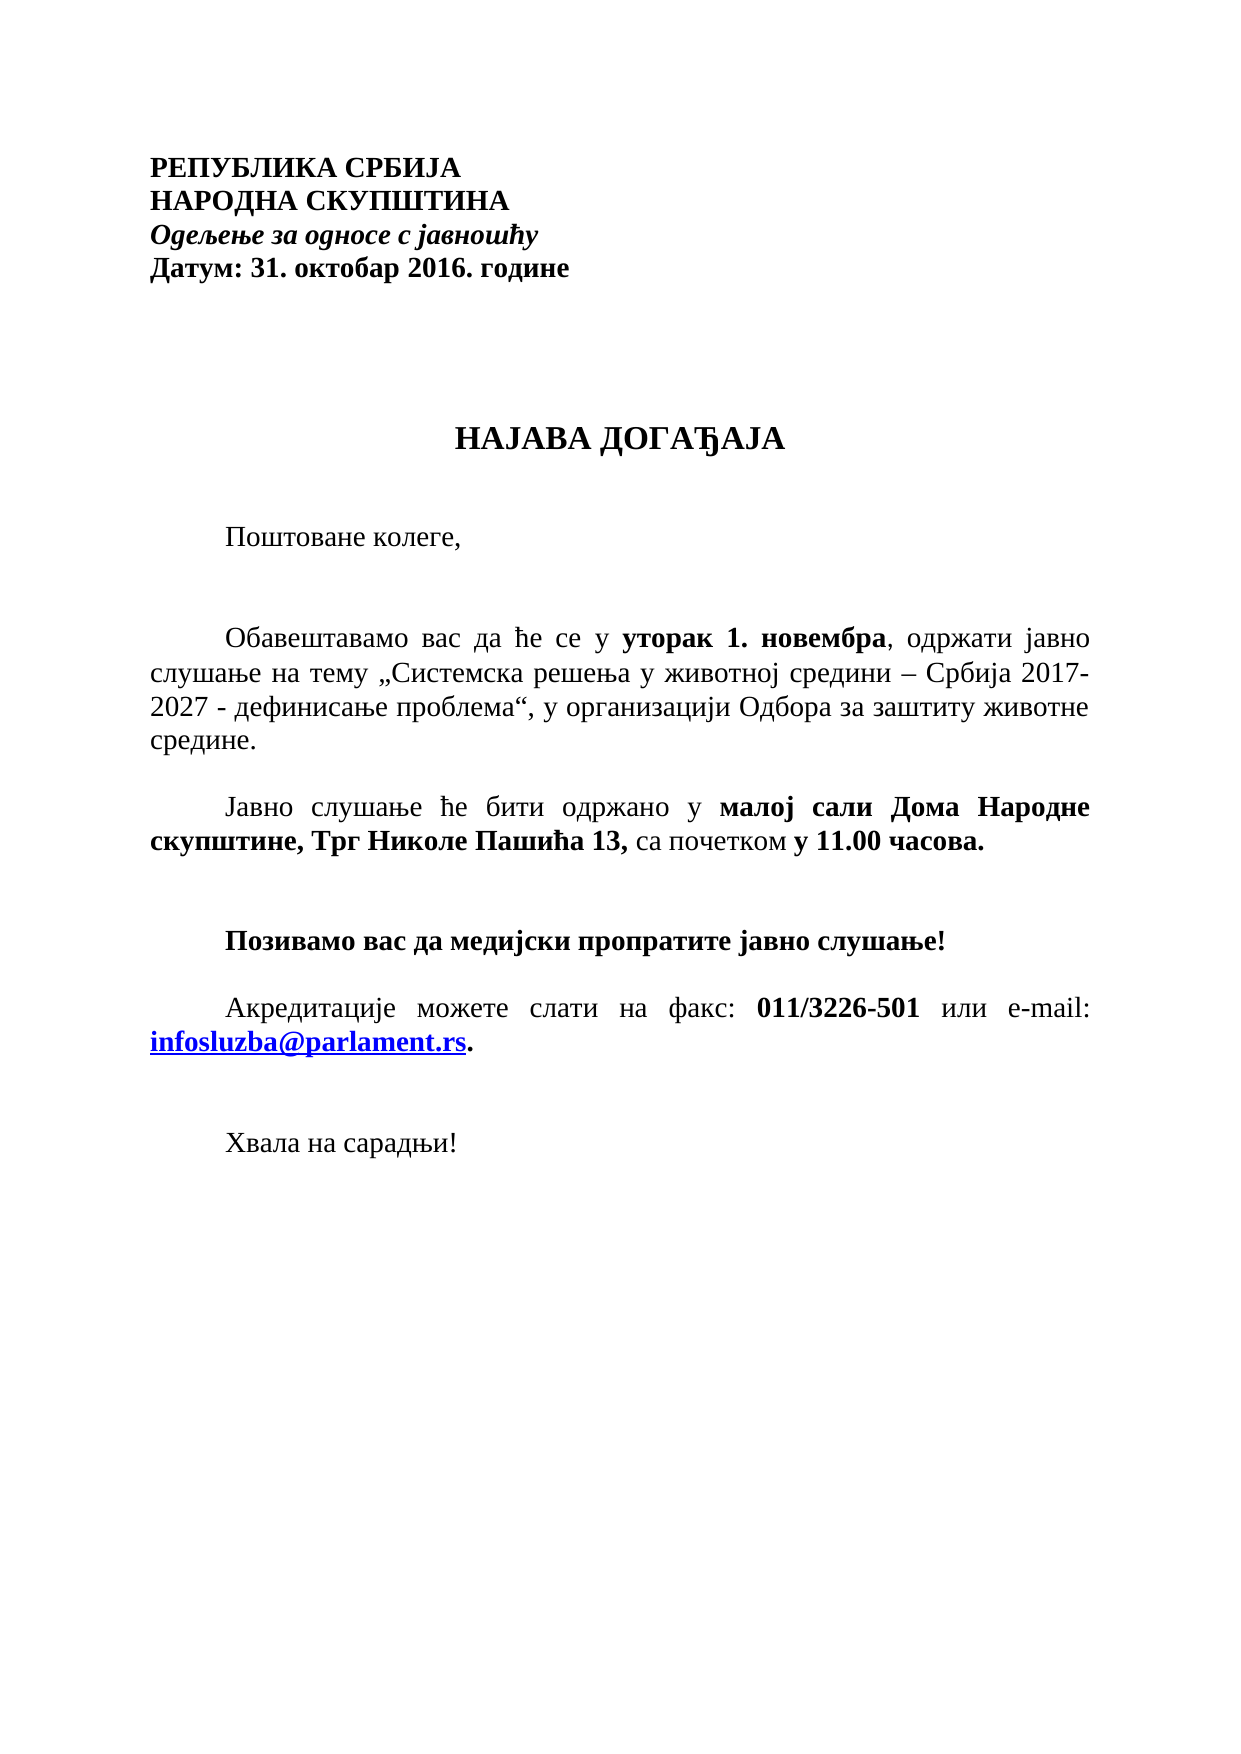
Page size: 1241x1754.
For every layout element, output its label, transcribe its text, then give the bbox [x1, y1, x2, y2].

text Јавно слушање ће бити одржано у малој сали Дома Народне скупштине, Трг Николе Пашића 13, са почетком у 11.00 часова. [150, 789, 1090, 856]
text Обавештавамо вас да ће се у уторак 1. новембра, одржати јавно слушање на тему „Системска решења у животној средини – Србија 2017-2027 - дефинисање проблема“, у организацији Одбора за заштиту животне средине. [150, 619, 1090, 756]
text РЕПУБЛИКА СРБИЈА [150, 150, 1090, 183]
text НАЈАВА ДОГАЂАЈА [150, 418, 1090, 457]
text НАРОДНА СКУПШТИНА Одељење за односе с јавношћу [150, 183, 1090, 251]
text Поштоване колеге, [150, 519, 1090, 552]
text Акредитације можете слати на факс: 011/3226-501 или e-mail: infosluzba@parlament.rs. [150, 991, 1090, 1058]
text Позивамо вас да медијски пропратите јавно слушање! [150, 923, 1090, 957]
text Датум: 31. октобар 2016. године [150, 251, 1090, 284]
text Хвала на сарадњи! [150, 1125, 1090, 1158]
